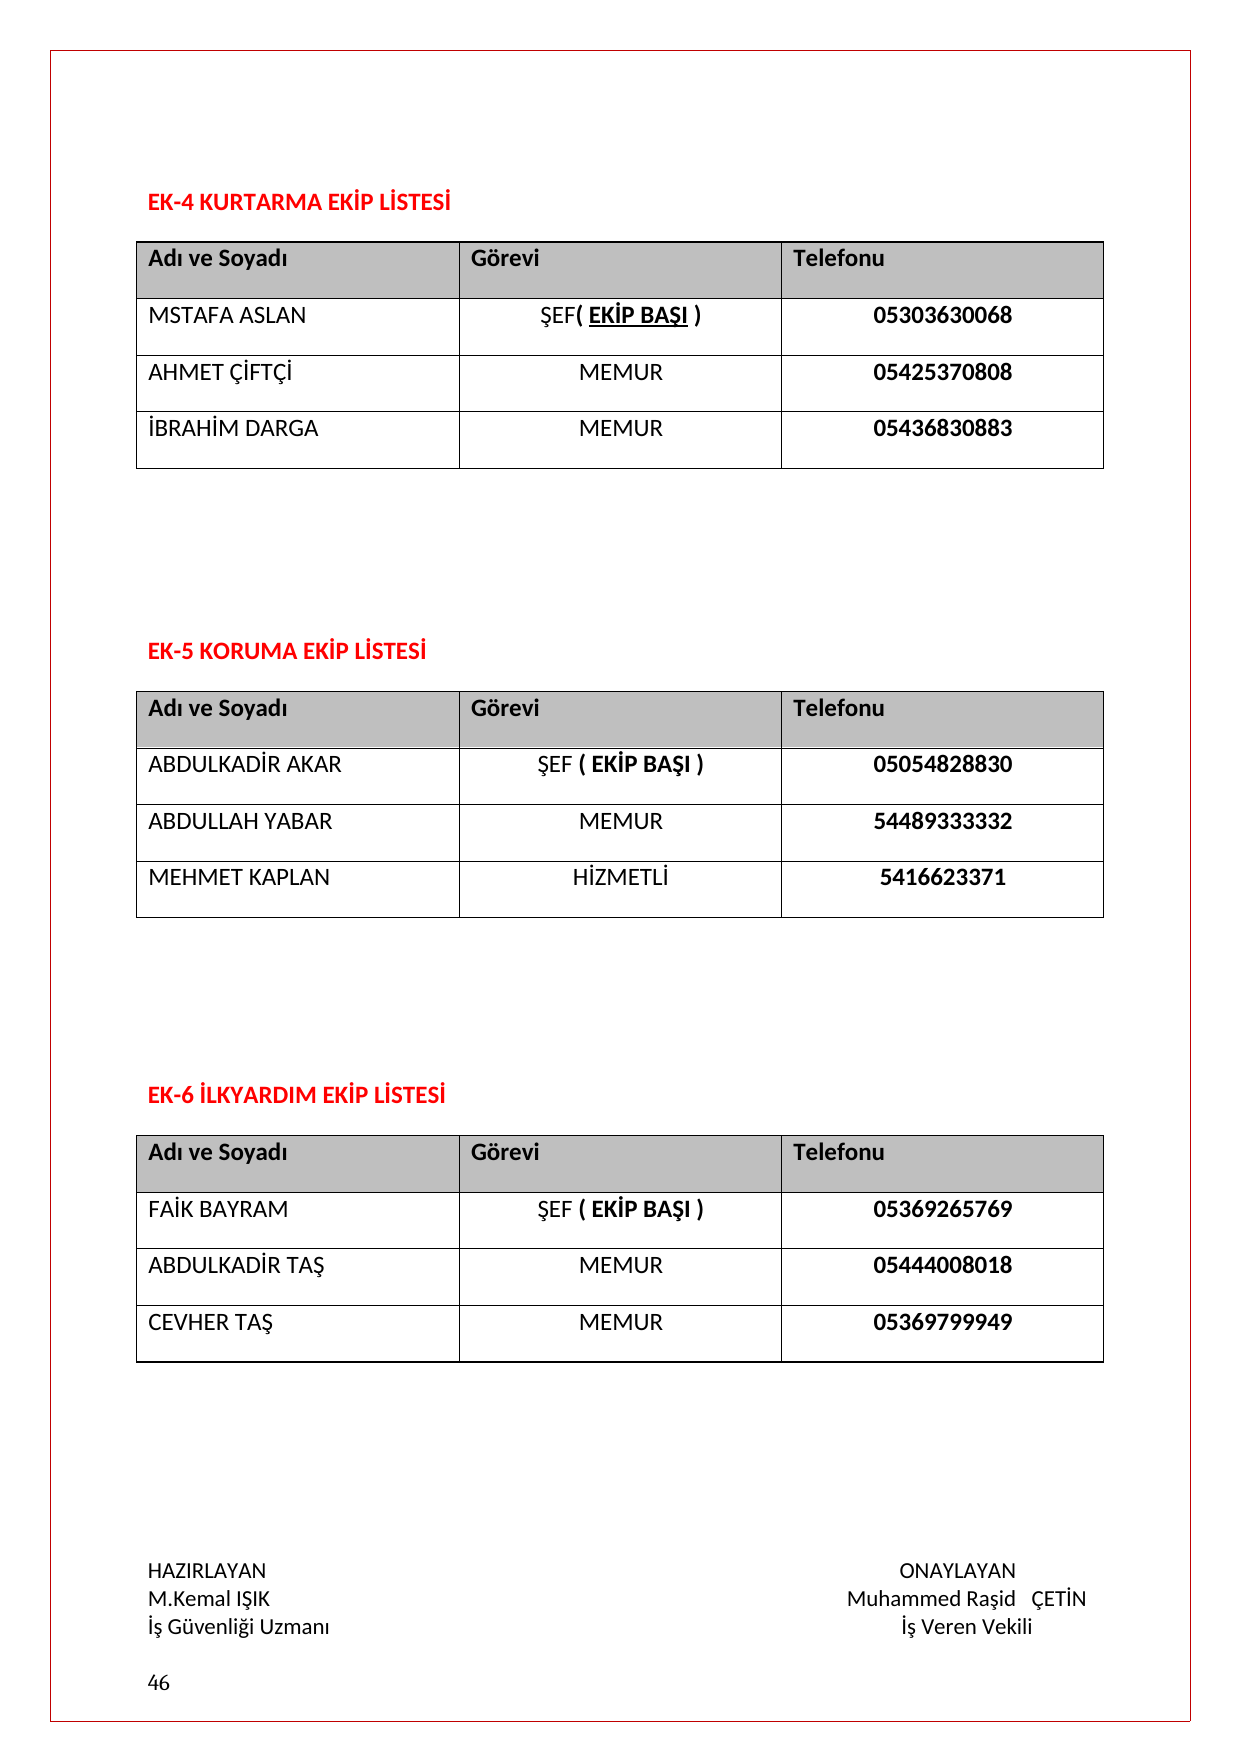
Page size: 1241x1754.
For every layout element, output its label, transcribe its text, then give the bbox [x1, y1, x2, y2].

table_header Adı ve Soyadı [137, 692, 459, 747]
table_cell ŞEF( EKİP BAŞI ) [460, 299, 781, 354]
subtitle EK-5 KORUMA EKİP LİSTESİ [148, 635, 1092, 666]
table_cell 05444008018 [782, 1249, 1103, 1305]
table_cell İBRAHİM DARGA [137, 412, 459, 468]
table_cell 05425370808 [782, 356, 1103, 411]
table_cell MEMUR [460, 805, 781, 861]
table_cell 05054828830 [782, 749, 1103, 804]
table_cell 5416623371 [782, 862, 1103, 917]
table_cell MEMUR [460, 1249, 781, 1305]
table_header Görevi [460, 1136, 781, 1192]
table_header Telefonu [782, 692, 1103, 747]
table_header Telefonu [782, 1136, 1103, 1192]
table_cell 05303630068 [782, 299, 1103, 354]
table_cell ŞEF ( EKİP BAŞI ) [460, 749, 781, 804]
table_cell ABDULKADİR TAŞ [137, 1249, 459, 1305]
table_cell AHMET ÇİFTÇİ [137, 356, 459, 411]
table_cell MEMUR [460, 356, 781, 411]
table_cell MEMUR [460, 1306, 781, 1361]
table_header Görevi [460, 243, 781, 298]
table_cell 05436830883 [782, 412, 1103, 468]
subtitle EK-6 İLKYARDIM EKİP LİSTESİ [148, 1080, 1092, 1110]
table_cell ŞEF ( EKİP BAŞI ) [460, 1193, 781, 1248]
table_cell ABDULLAH YABAR [137, 805, 459, 861]
table_header Adı ve Soyadı [137, 1136, 459, 1192]
subtitle EK-4 KURTARMA EKİP LİSTESİ [148, 186, 1092, 216]
table_cell MEHMET KAPLAN [137, 862, 459, 917]
table_cell 05369265769 [782, 1193, 1103, 1248]
table_header Adı ve Soyadı [137, 243, 459, 298]
table_cell CEVHER TAŞ [137, 1306, 459, 1361]
table_cell HİZMETLİ [460, 862, 781, 917]
table_cell 05369799949 [782, 1306, 1103, 1361]
table_cell MSTAFA ASLAN [137, 299, 459, 354]
table_cell FAİK BAYRAM [137, 1193, 459, 1248]
table_cell ABDULKADİR AKAR [137, 749, 459, 804]
table_header Görevi [460, 692, 781, 747]
table_cell 54489333332 [782, 805, 1103, 861]
table_cell MEMUR [460, 412, 781, 468]
table_header Telefonu [782, 243, 1103, 298]
